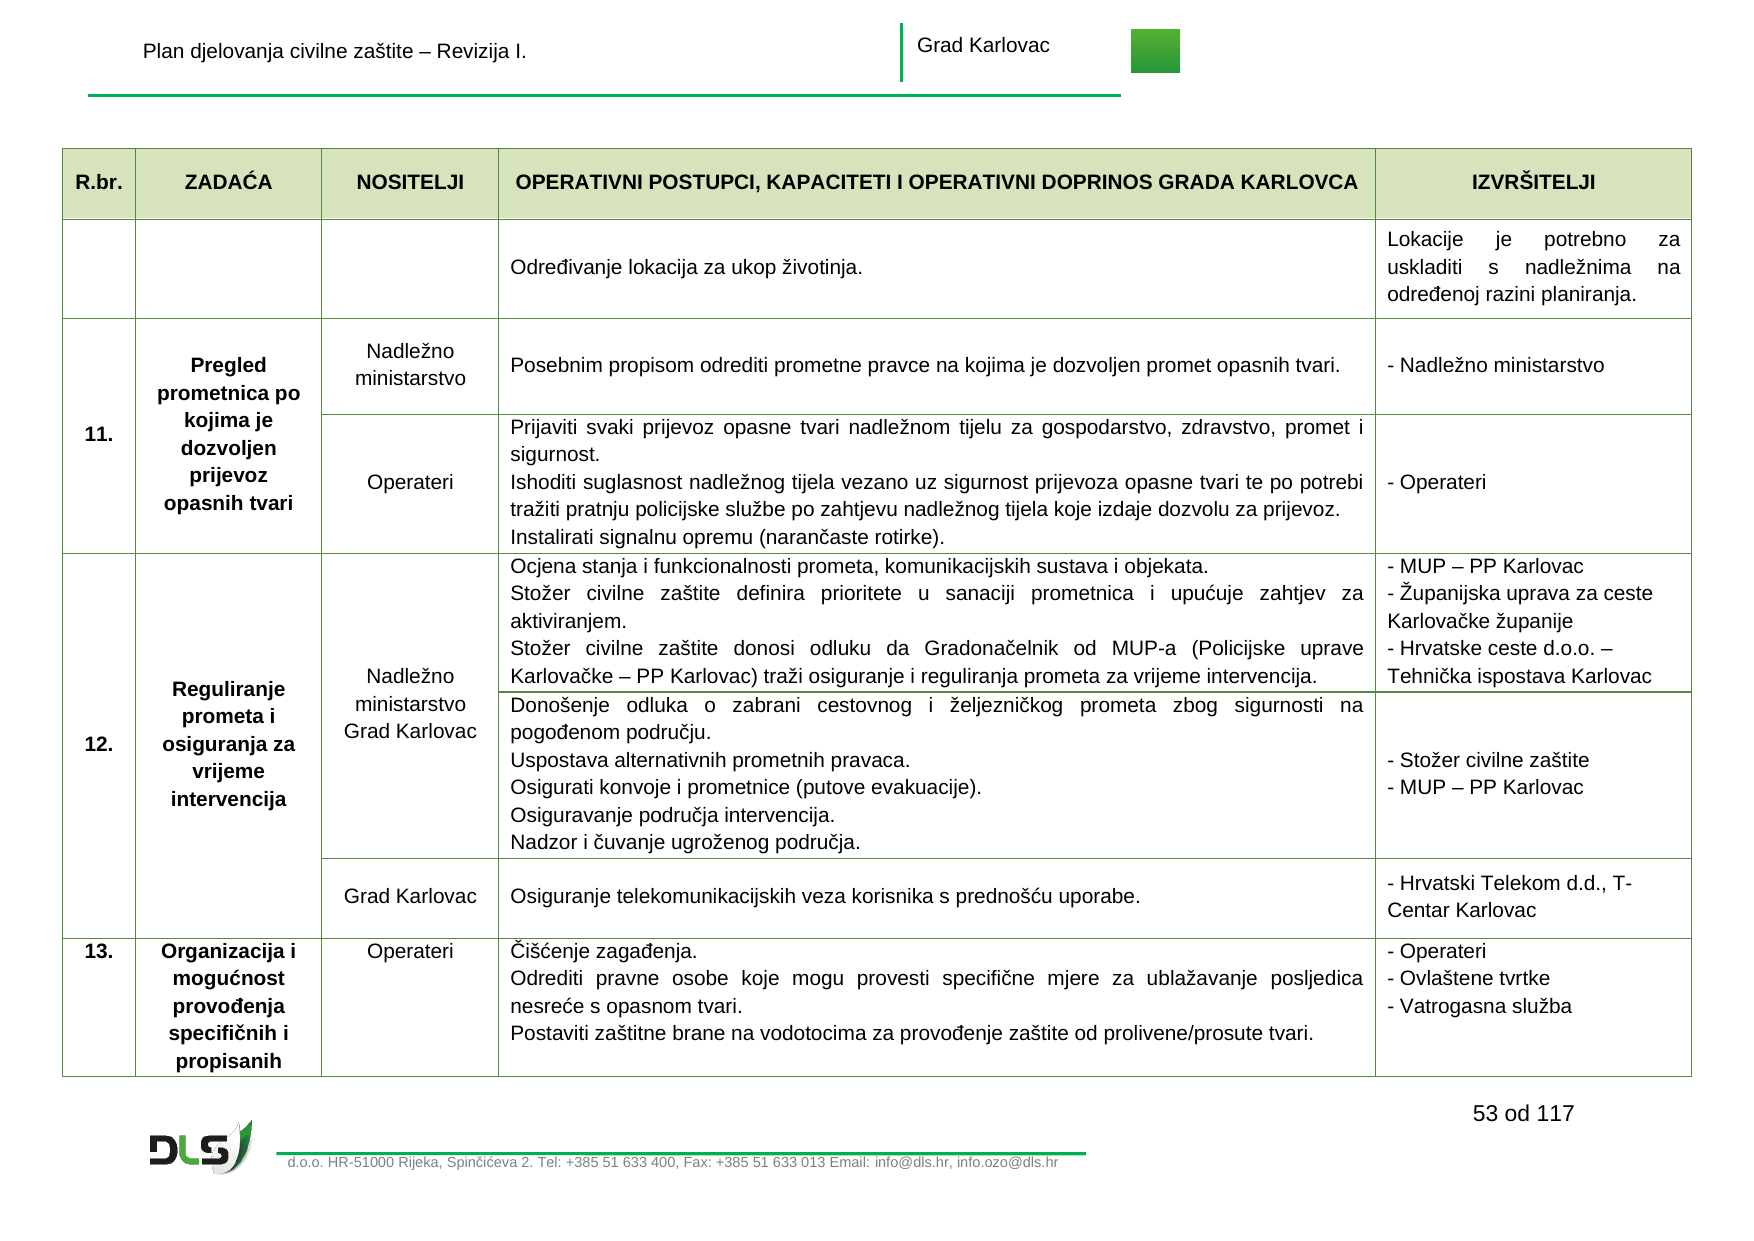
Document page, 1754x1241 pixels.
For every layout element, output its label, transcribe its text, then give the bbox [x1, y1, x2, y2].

table_cell Grad Karlovac [322, 859, 498, 938]
table_cell Operateri [322, 415, 498, 553]
table_cell Operateri [322, 939, 498, 1076]
table_header R.br. [63, 149, 135, 218]
table_cell - MUP – PP Karlovac - Županijska uprava za ceste Karlovačke županije - Hrvatske ceste d.o.o. – Tehnička ispostava Karlovac [1376, 554, 1691, 691]
table_cell Prijaviti svaki prijevoz opasne tvari nadležnom tijelu za gospodarstvo, zdravstvo, promet i sigurnost. Ishoditi suglasnost nadležnog tijela vezano uz sigurnost prijevoza opasne tvari te po potrebi tražiti pratnju policijske službe po zahtjevu nadležnog tijela koje izdaje dozvolu za prijevoz. Instalirati signalnu opremu (narančaste rotirke). [499, 415, 1375, 553]
table_cell - Stožer civilne zaštite - MUP – PP Karlovac [1376, 693, 1691, 858]
table_cell Nadležno ministarstvo Grad Karlovac [322, 554, 498, 858]
table_cell Nadležno ministarstvo [322, 319, 498, 414]
table_cell 11. [63, 319, 135, 553]
table_cell Lokacije je potrebno za uskladiti s nadležnima na određenoj razini planiranja. [1376, 220, 1691, 318]
table_cell Pregled prometnica po kojima je dozvoljen prijevoz opasnih tvari [136, 319, 321, 553]
table_cell Određivanje lokacija za ukop životinja. [499, 220, 1375, 318]
table_cell Donošenje odluka o zabrani cestovnog i željezničkog prometa zbog sigurnosti na pogođenom području. Uspostava alternativnih prometnih pravaca. Osigurati konvoje i prometnice (putove evakuacije). Osiguravanje područja intervencija. Nadzor i čuvanje ugroženog područja. [499, 693, 1375, 858]
table_cell - Hrvatski Telekom d.d., T-Centar Karlovac [1376, 859, 1691, 938]
table_header IZVRŠITELJI [1376, 149, 1691, 218]
table_header NOSITELJI [322, 149, 498, 218]
table_cell Osiguranje telekomunikacijskih veza korisnika s prednošću uporabe. [499, 859, 1375, 938]
table_header OPERATIVNI POSTUPCI, KAPACITETI I OPERATIVNI DOPRINOS GRADA KARLOVCA [499, 149, 1375, 218]
table_cell Reguliranje prometa i osiguranja za vrijeme intervencija [136, 554, 321, 938]
table_cell Ocjena stanja i funkcionalnosti prometa, komunikacijskih sustava i objekata. Stožer civilne zaštite definira prioritete u sanaciji prometnica i upućuje zahtjev za aktiviranjem. Stožer civilne zaštite donosi odluku da Gradonačelnik od MUP-a (Policijske uprave Karlovačke – PP Karlovac) traži osiguranje i reguliranja prometa za vrijeme intervencija. [499, 554, 1375, 691]
table_cell Posebnim propisom odrediti prometne pravce na kojima je dozvoljen promet opasnih tvari. [499, 319, 1375, 414]
picture [147, 1117, 254, 1177]
table_header ZADAĆA [136, 149, 321, 218]
table_cell - Nadležno ministarstvo [1376, 319, 1691, 414]
table_cell 12. [63, 554, 135, 938]
picture [1129, 27, 1181, 74]
table_cell - Operateri - Ovlaštene tvrtke - Vatrogasna služba [1376, 939, 1691, 1076]
table_cell 13. [63, 939, 135, 1076]
table_cell Organizacija i mogućnost provođenja specifičnih i propisanih mjera za ublažavanje posljedica od nesreća ili akcidenata [136, 939, 321, 1076]
table_cell - Operateri [1376, 415, 1691, 553]
